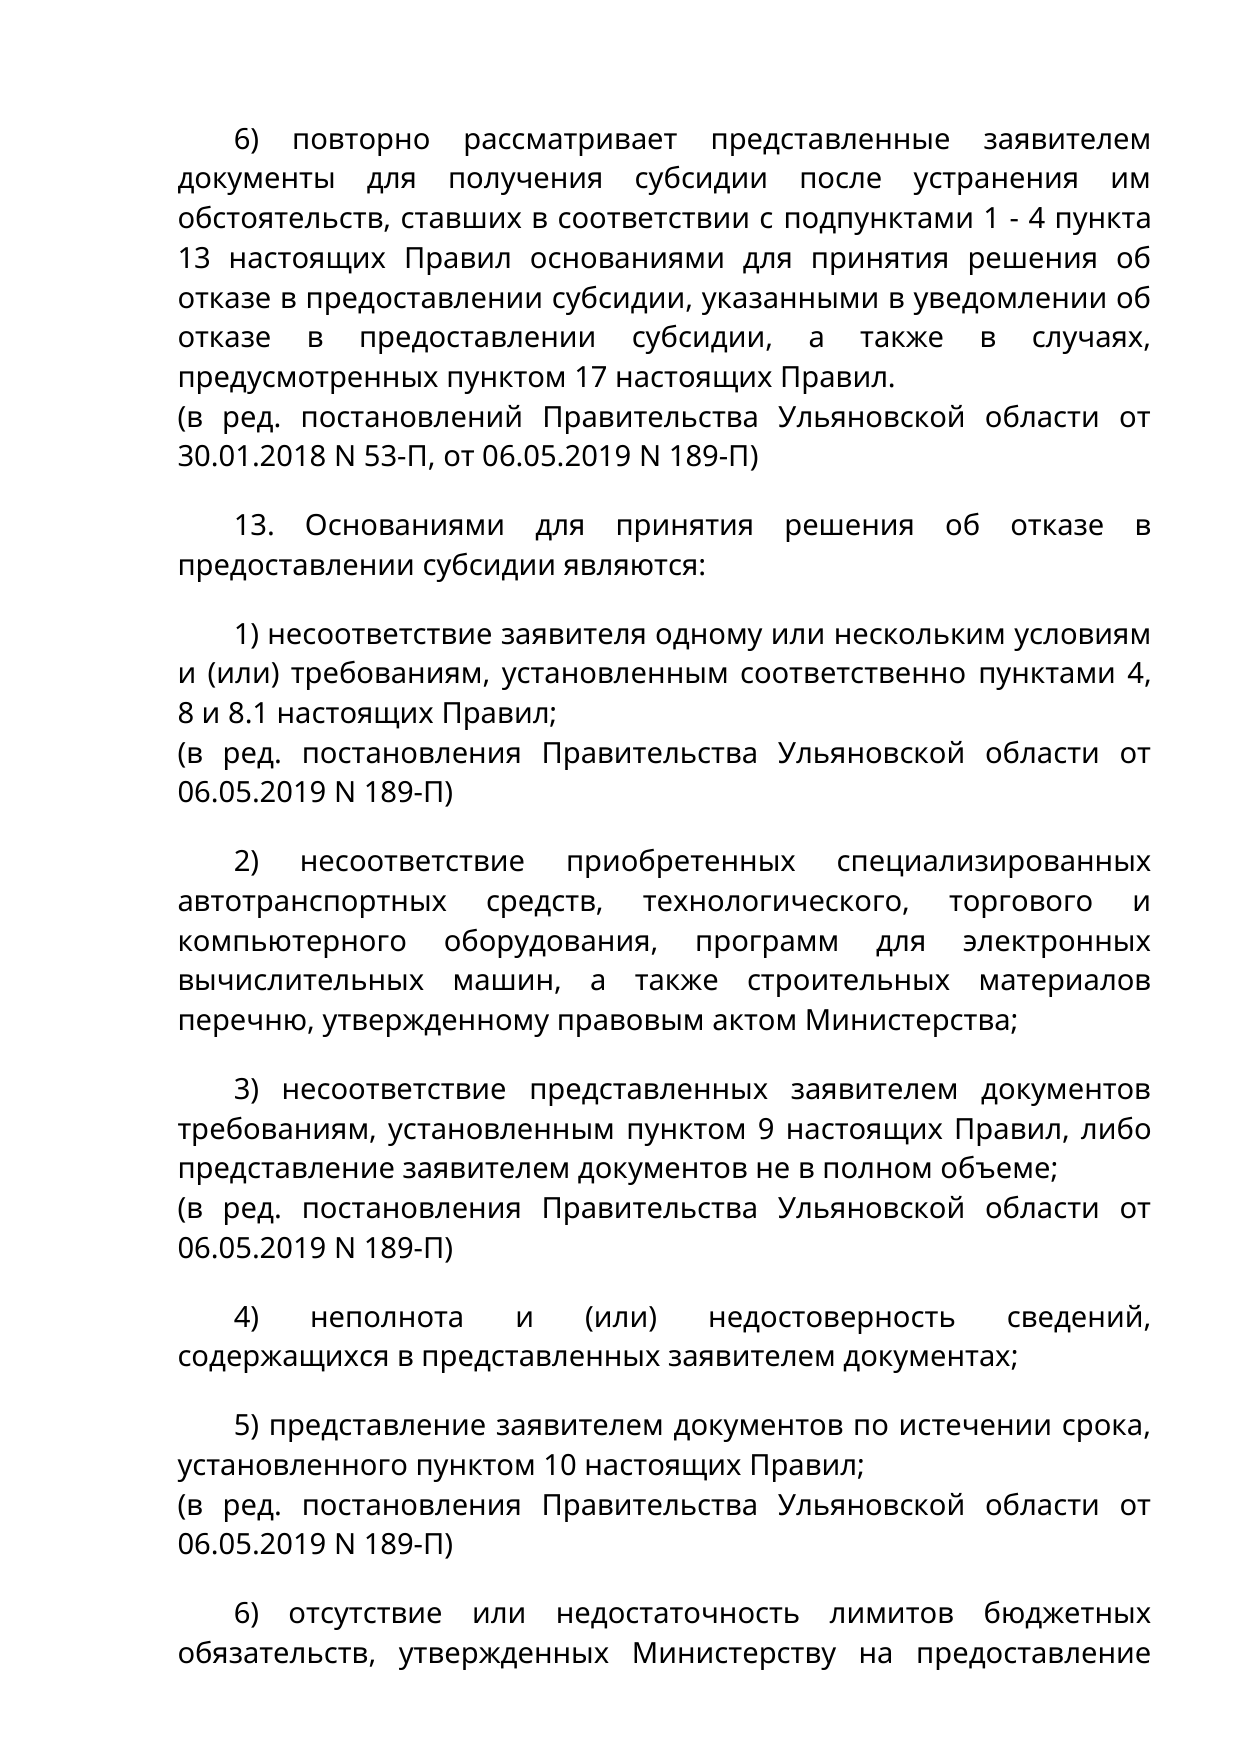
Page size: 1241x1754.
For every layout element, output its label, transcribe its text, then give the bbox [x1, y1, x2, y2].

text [177, 1592, 1152, 1672]
text 13. Основаниями для принятия решения об отказе в предоставлении субсидии являются: [177, 504, 1152, 584]
text 4) неполнота и (или) недостоверность сведений, содержащихся в представленных заявителем документах; [177, 1296, 1152, 1375]
text (в ред. постановления Правительства Ульяновской области от 06.05.2019 N 189-П) [177, 1187, 1152, 1267]
text 1) несоответствие заявителя одному или нескольким условиям и (или) требованиям, установленным соответственно пунктами 4, 8 и 8.1 настоящих Правил; [177, 613, 1152, 732]
text (в ред. постановлений Правительства Ульяновской области от 30.01.2018 N 53-П, от 06.05.2019 N 189-П) [177, 396, 1152, 475]
text 6) повторно рассматривает представленные заявителем документы для получения субсидии после устранения им обстоятельств, ставших в соответствии с подпунктами 1 - 4 пункта 13 настоящих Правил основаниями для принятия решения об отказе в предоставлении субсидии, указанными в уведомлении об отказе в предоставлении субсидии, а также в случаях, предусмотренных пунктом 17 настоящих Правил. [177, 118, 1152, 396]
text (в ред. постановления Правительства Ульяновской области от 06.05.2019 N 189-П) [177, 1484, 1152, 1563]
text 5) представление заявителем документов по истечении срока, установленного пунктом 10 настоящих Правил; [177, 1404, 1152, 1484]
text 3) несоответствие представленных заявителем документов требованиям, установленным пунктом 9 настоящих Правил, либо представление заявителем документов не в полном объеме; [177, 1068, 1152, 1187]
text (в ред. постановления Правительства Ульяновской области от 06.05.2019 N 189-П) [177, 732, 1152, 811]
text 2) несоответствие приобретенных специализированных автотранспортных средств, технологического, торгового и компьютерного оборудования, программ для электронных вычислительных машин, а также строительных материалов перечню, утвержденному правовым актом Министерства; [177, 841, 1152, 1039]
